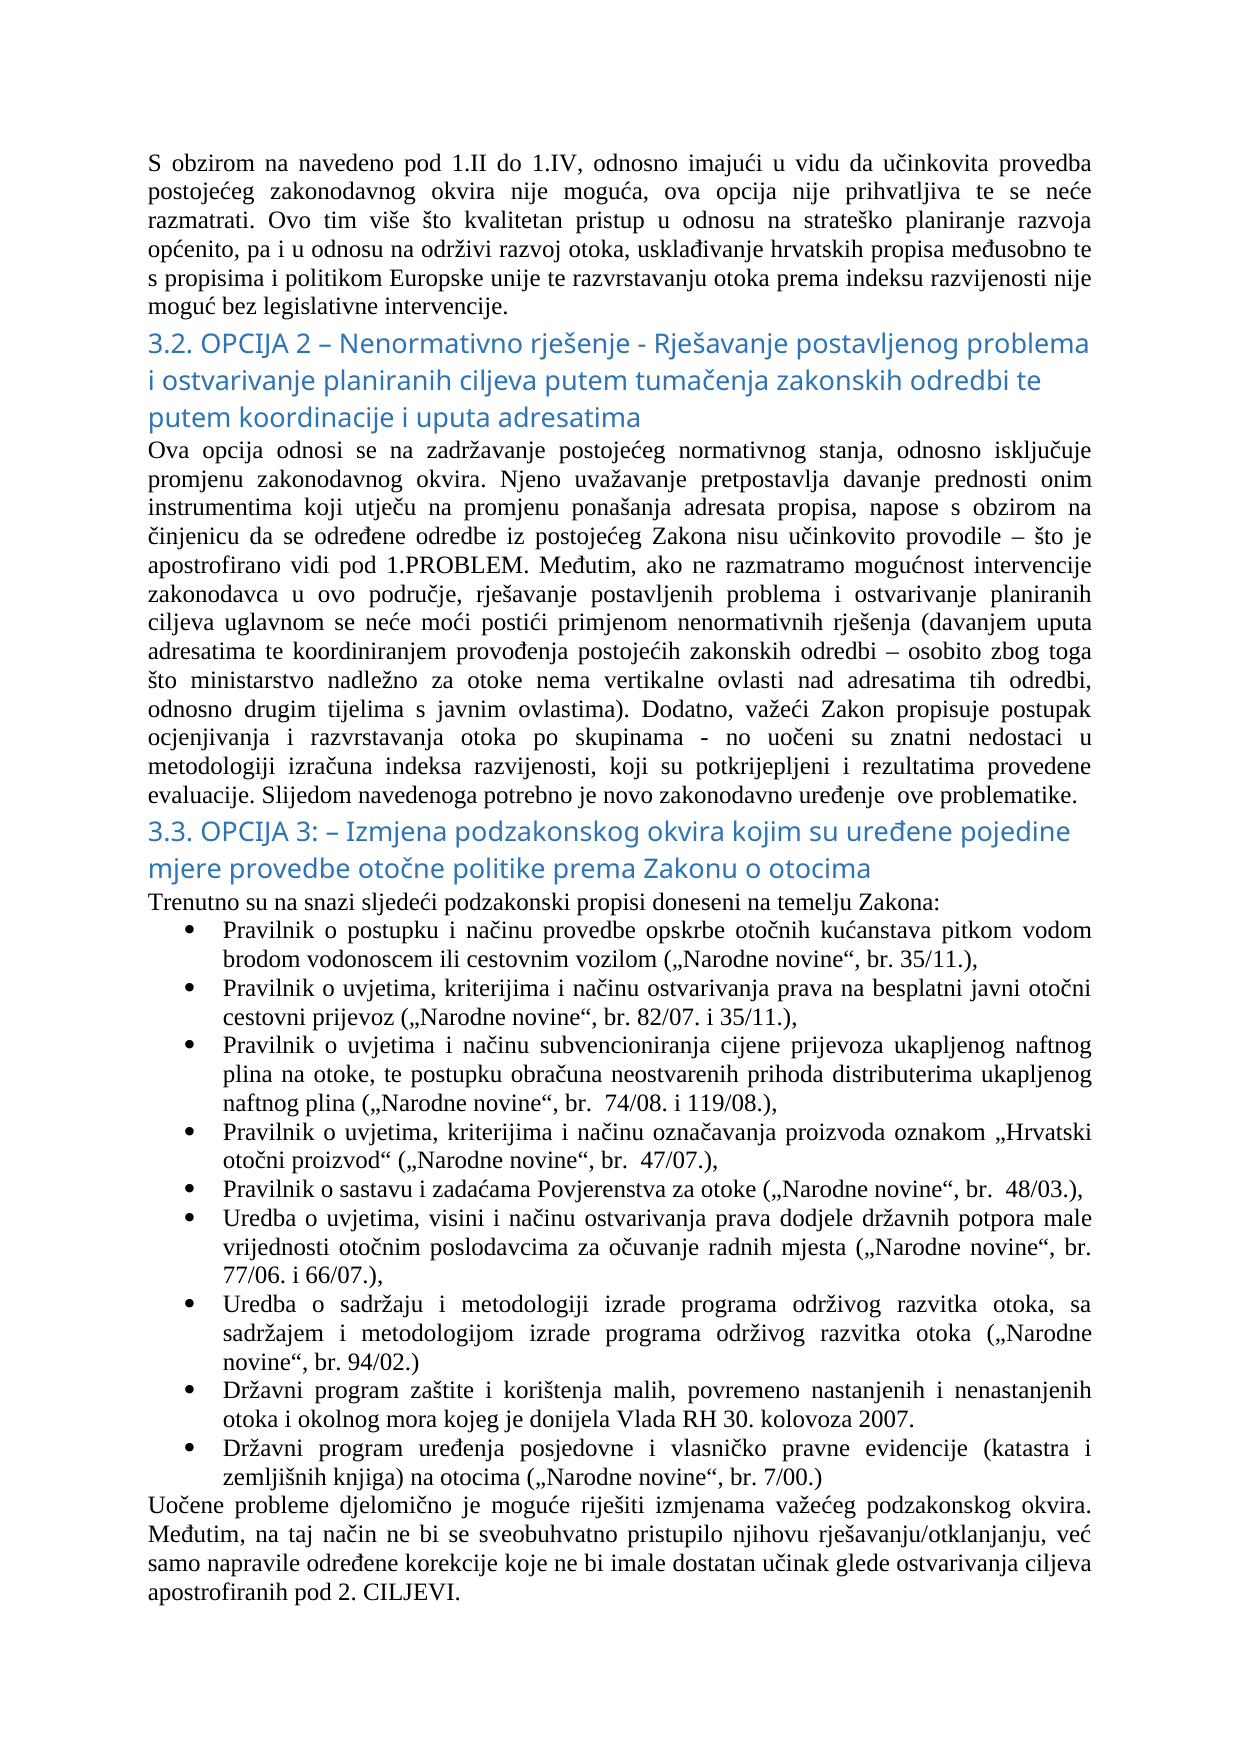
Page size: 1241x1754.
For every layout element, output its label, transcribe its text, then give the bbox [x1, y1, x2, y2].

text Uočene probleme djelomično je moguće riješiti izmjenama važećeg podzakonskog okvira. Međutim, na taj način ne bi se sveobuhvatno pristupilo njihovu rješavanju/otklanjanju, već samo napravile određene korekcije koje ne bi imale dostatan učinak glede ostvarivanja ciljeva apostrofiranih pod 2. CILJEVI. [148, 1490, 1093, 1605]
list Pravilnik o uvjetima i načinu subvencioniranja cijene prijevoza ukapljenog naftnog plina na otoke, te postupku obračuna neostvarenih prihoda distributerima ukapljenog naftnog plina („Narodne novine“, br. 74/08. i 119/08.), [185, 1030, 1093, 1117]
subtitle 3.3. OPCIJA 3: – Izmjena podzakonskog okvira kojim su uređene pojedine mjere provedbe otočne politike prema Zakonu o otocima [148, 813, 1093, 887]
list Uredba o uvjetima, visini i načinu ostvarivanja prava dodjele državnih potpora male vrijednosti otočnim poslodavcima za očuvanje radnih mjesta („Narodne novine“, br. 77/06. i 66/07.), [185, 1203, 1093, 1289]
list Pravilnik o uvjetima, kriterijima i načinu označavanja proizvoda oznakom „Hrvatski otočni proizvod“ („Narodne novine“, br. 47/07.), [185, 1117, 1093, 1174]
list Državni program zaštite i korištenja malih, povremeno nastanjenih i nenastanjenih otoka i okolnog mora kojeg je donijela Vlada RH 30. kolovoza 2007. [185, 1375, 1093, 1433]
list Državni program uređenja posjedovne i vlasničko pravne evidencije (katastra i zemljišnih knjiga) na otocima („Narodne novine“, br. 7/00.) [185, 1433, 1093, 1490]
list Uredba o sadržaju i metodologiji izrade programa održivog razvitka otoka, sa sadržajem i metodologijom izrade programa održivog razvitka otoka („Narodne novine“, br. 94/02.) [185, 1289, 1093, 1375]
text Ova opcija odnosi se na zadržavanje postojećeg normativnog stanja, odnosno isključuje promjenu zakonodavnog okvira. Njeno uvažavanje pretpostavlja davanje prednosti onim instrumentima koji utječu na promjenu ponašanja adresata propisa, napose s obzirom na činjenicu da se određene odredbe iz postojećeg Zakona nisu učinkovito provodile – što je apostrofirano vidi pod 1.PROBLEM. Međutim, ako ne razmatramo mogućnost intervencije zakonodavca u ovo područje, rješavanje postavljenih problema i ostvarivanje planiranih ciljeva uglavnom se neće moći postići primjenom nenormativnih rješenja (davanjem uputa adresatima te koordiniranjem provođenja postojećih zakonskih odredbi – osobito zbog toga što ministarstvo nadležno za otoke nema vertikalne ovlasti nad adresatima tih odredbi, odnosno drugim tijelima s javnim ovlastima). Dodatno, važeći Zakon propisuje postupak ocjenjivanja i razvrstavanja otoka po skupinama - no uočeni su znatni nedostaci u metodologiji izračuna indeksa razvijenosti, koji su potkrijepljeni i rezultatima provedene evaluacije. Slijedom navedenoga potrebno je novo zakonodavno uređenje ove problematike. [148, 435, 1093, 809]
text Trenutno su na snazi sljedeći podzakonski propisi doneseni na temelju Zakona: [148, 887, 1093, 915]
list Pravilnik o uvjetima, kriterijima i načinu ostvarivanja prava na besplatni javni otočni cestovni prijevoz („Narodne novine“, br. 82/07. i 35/11.), [185, 973, 1093, 1030]
list Pravilnik o postupku i načinu provedbe opskrbe otočnih kućanstava pitkom vodom brodom vodonoscem ili cestovnim vozilom („Narodne novine“, br. 35/11.), [185, 915, 1093, 973]
text S obzirom na navedeno pod 1.II do 1.IV, odnosno imajući u vidu da učinkovita provedba postojećeg zakonodavnog okvira nije moguća, ova opcija nije prihvatljiva te se neće razmatrati. Ovo tim više što kvalitetan pristup u odnosu na strateško planiranje razvoja općenito, pa i u odnosu na održivi razvoj otoka, usklađivanje hrvatskih propisa međusobno te s propisima i politikom Europske unije te razvrstavanju otoka prema indeksu razvijenosti nije moguć bez legislativne intervencije. [148, 148, 1093, 320]
list Pravilnik o sastavu i zadaćama Povjerenstva za otoke („Narodne novine“, br. 48/03.), [185, 1174, 1093, 1203]
subtitle 3.2. OPCIJA 2 – Nenormativno rješenje - Rješavanje postavljenog problema i ostvarivanje planiranih ciljeva putem tumačenja zakonskih odredbi te putem koordinacije i uputa adresatima [148, 324, 1093, 435]
